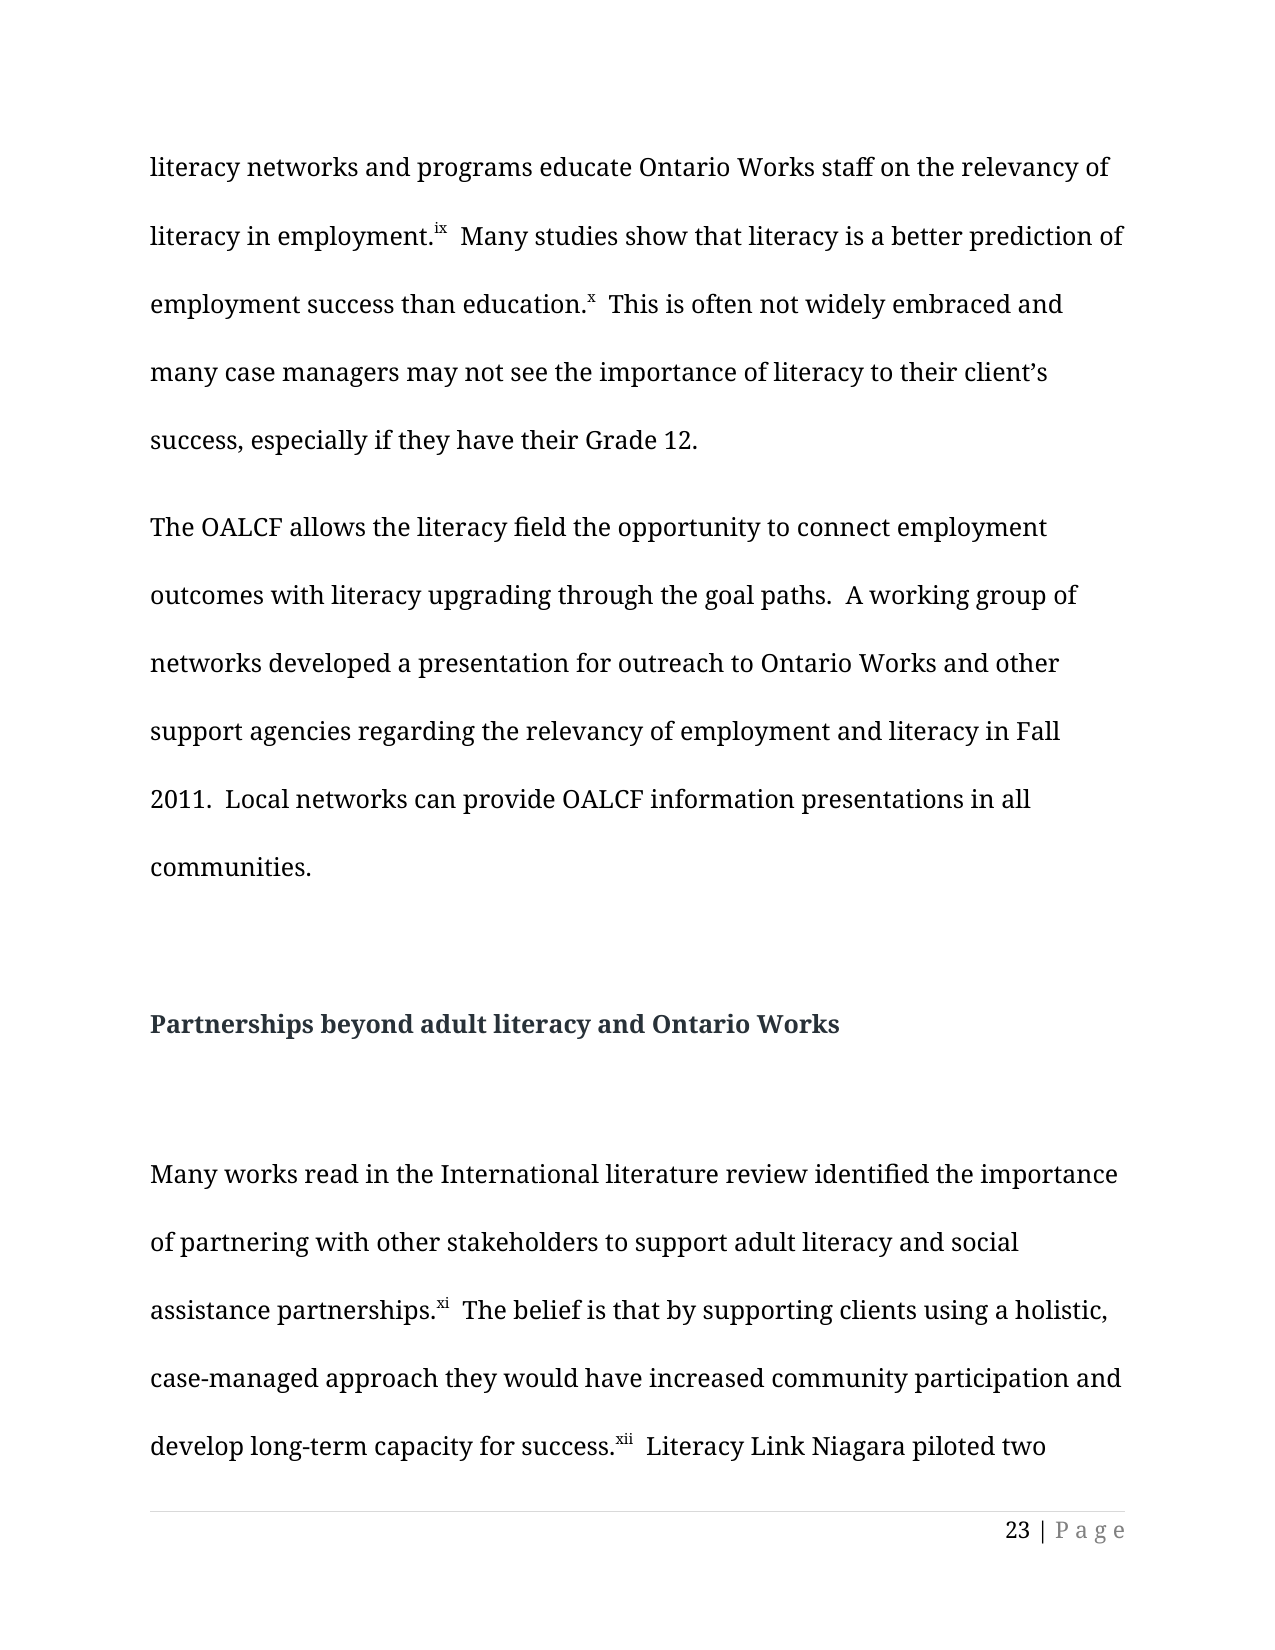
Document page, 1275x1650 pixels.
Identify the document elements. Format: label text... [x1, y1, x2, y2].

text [150, 1156, 1125, 1463]
subtitle Partnerships beyond adult literacy and Ontario Works [150, 1007, 1125, 1041]
text The OALCF allows the literacy field the opportunity to connect employment outcomes with literacy upgrading through the goal paths. A working group of networks developed a presentation for outreach to Ontario Works and other support agencies regarding the relevancy of employment and literacy in Fall 2011. Local networks can provide OALCF information presentations in all communities. [150, 509, 1125, 884]
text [150, 150, 1125, 457]
